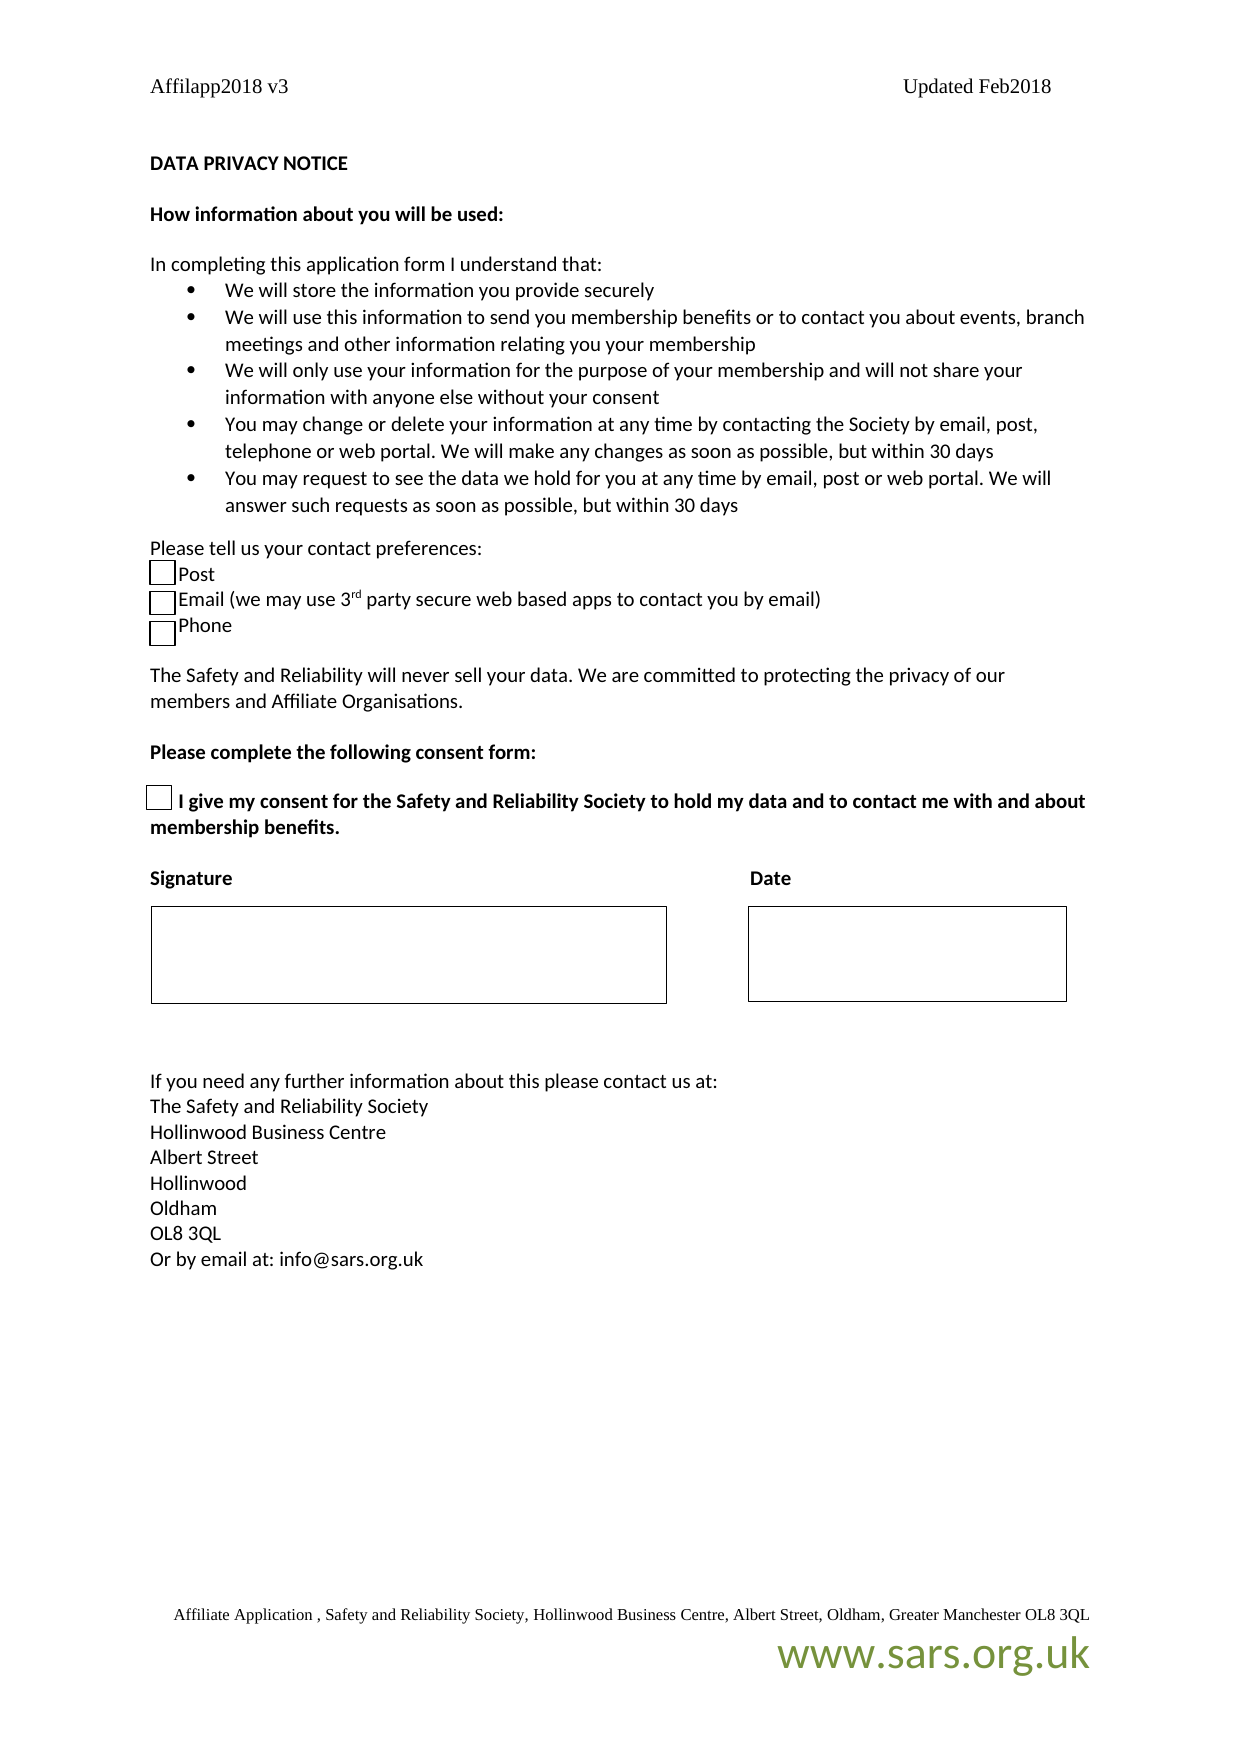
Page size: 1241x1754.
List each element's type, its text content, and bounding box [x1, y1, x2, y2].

text The Safety and Reliability Society Hollinwood Business Centre Albert Street Hollinwood Oldham OL8 3QL [150, 1093, 1090, 1246]
text How information about you will be used: [150, 201, 1090, 226]
list We will use this information to send you membership benefits or to contact you about events, branch meetings and other information relating you your membership [187, 304, 1090, 356]
text Please complete the following consent form: [150, 739, 1090, 764]
text Please tell us your contact preferences: [150, 536, 1090, 561]
text Signature Date [150, 865, 1090, 890]
text Post Email (we may use 3rd party secure web based apps to contact you by email) Phone [150, 561, 1090, 637]
text The Safety and Reliability will never sell your data. We are committed to protecting the privacy of our members and Affiliate Organisations. [150, 663, 1090, 713]
text Or by email at: info@sars.org.uk [150, 1246, 1090, 1271]
list We will store the information you provide securely [187, 277, 1090, 302]
text If you need any further information about this please contact us at: [150, 1068, 1090, 1093]
text In completing this application form I understand that: [150, 252, 1090, 277]
list You may request to see the data we hold for you at any time by email, post or web portal. We will answer such requests as soon as possible, but within 30 days [187, 465, 1090, 517]
text DATA PRIVACY NOTICE [150, 150, 1090, 175]
text I give my consent for the Safety and Reliability Society to hold my data and to contact me with and about membership benefits. [150, 788, 1090, 839]
list We will only use your information for the purpose of your membership and will not share your information with anyone else without your consent [187, 358, 1090, 410]
list You may change or delete your information at any time by contacting the Society by email, post, telephone or web portal. We will make any changes as soon as possible, but within 30 days [187, 411, 1090, 464]
